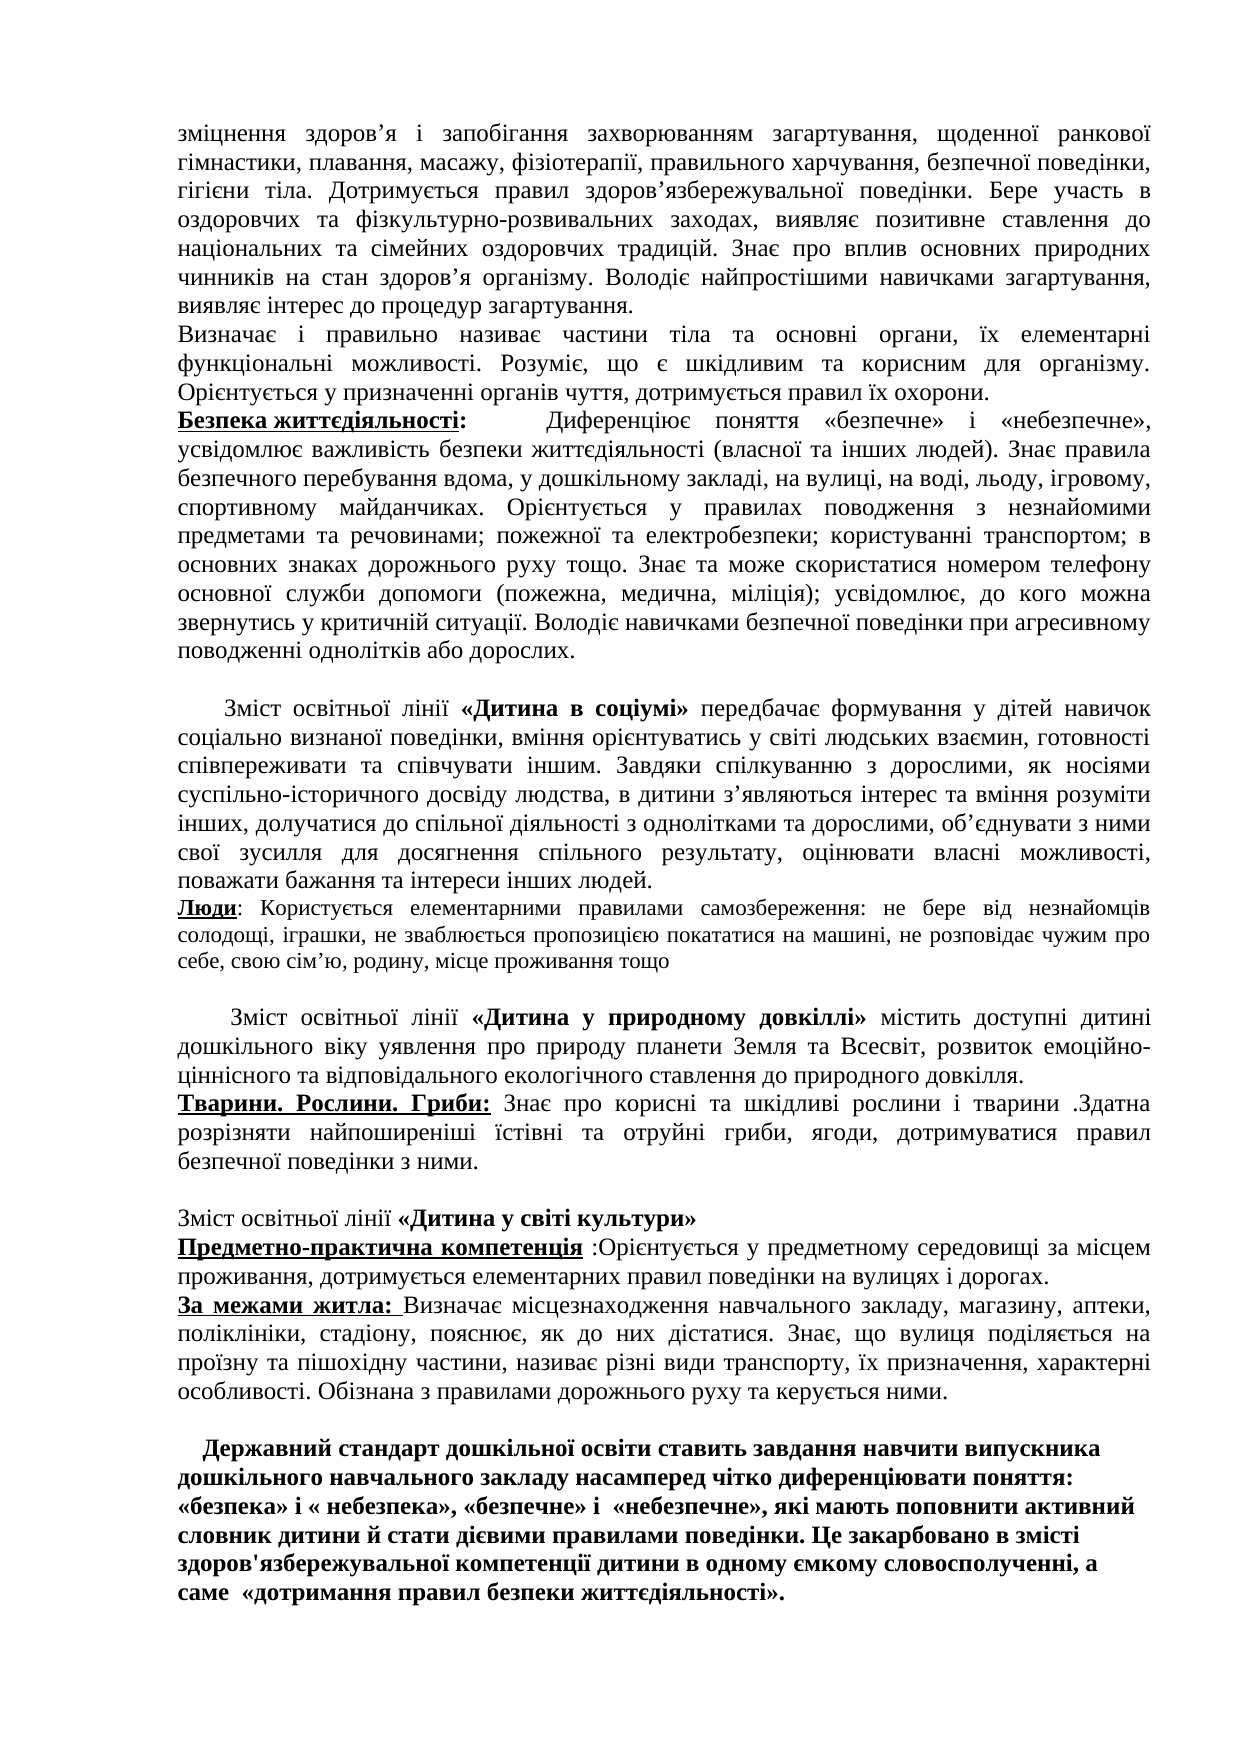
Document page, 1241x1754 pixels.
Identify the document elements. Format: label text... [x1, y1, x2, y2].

text Визначає і правильно називає частини тіла та основні органи, їх елементарні функціональні можливості. Розуміє, що є шкідливим та корисним для організму. Орієнтується у призначенні органів чуття, дотримується правил їх охорони. [177, 319, 1152, 406]
text Тварини. Рослини. Гриби: Знає про корисні та шкідливі рослини і тварини .Здатна розрізняти найпоширеніші їстівні та отруйні гриби, ягоди, дотримуватися правил безпечної поведінки з ними. [177, 1088, 1152, 1175]
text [177, 118, 1152, 319]
text За межами житла: Визначає місцезнаходження навчального закладу, магазину, аптеки, поліклініки, стадіону, пояснює, як до них дістатися. Знає, що вулиця поділяється на проїзну та пішохідну частини, називає різні види транспорту, їх призначення, характерні особливості. Обізнана з правилами дорожнього руху та керується ними. [177, 1290, 1152, 1405]
text Предметно-практична компетенція :Орієнтується у предметному середовищі за місцем проживання, дотримується елементарних правил поведінки на вулицях і дорогах. [177, 1232, 1152, 1290]
text Зміст освітньої лінії «Дитина у світі культури» [177, 1203, 1152, 1232]
text Зміст освітньої лінії «Дитина в соціумі» передбачає формування у дітей навичок соціально визнаної поведінки, вміння орієнтуватись у світі людських взаємин, готовності співпереживати та співчувати іншим. Завдяки спілкуванню з дорослими, як носіями суспільно-історичного досвіду людства, в дитини з’являються інтерес та вміння розуміти інших, долучатися до спільної діяльності з однолітками та дорослими, об’єднувати з ними свої зусилля для досягнення спільного результату, оцінювати власні можливості, поважати бажання та інтереси інших людей. [177, 693, 1152, 894]
text Безпека життєдіяльності: Диференціює поняття «безпечне» і «небезпечне», усвідомлює важливість безпеки життєдіяльності (власної та інших людей). Знає правила безпечного перебування вдома, у дошкільному закладі, на вулиці, на воді, льоду, ігровому, спортивному майданчиках. Орієнтується у правилах поводження з незнайомими предметами та речовинами; пожежної та електробезпеки; користуванні транспортом; в основних знаках дорожнього руху тощо. Знає та може скористатися номером телефону основної служби допомоги (пожежна, медична, міліція); усвідомлює, до кого можна звернутись у критичній ситуації. Володіє навичками безпечної поведінки при агресивному поводженні однолітків або дорослих. [177, 406, 1152, 664]
text Зміст освітньої лінії «Дитина у природному довкіллі» містить доступні дитині дошкільного віку уявлення про природу планети Земля та Всесвіт, розвиток емоційно-ціннісного та відповідального екологічного ставлення до природного довкілля. [177, 1002, 1152, 1088]
text Державний стандарт дошкільної освіти ставить завдання навчити випускника дошкільного навчального закладу насамперед чітко диференціювати поняття: «безпека» і « небезпека», «безпечне» і «небезпечне», які мають поповнити активний словник дитини й стати дієвими правилами поведінки. Це закарбовано в змісті здоров'язбережувальної компетенції дитини в одному ємкому словосполученні, а саме «дотримання правил безпеки життєдіяльності». [177, 1433, 1152, 1606]
text Люди: Користується елементарними правилами самозбереження: не бере від незнайомців солодощі, іграшки, не зваблюється пропозицією покататися на машині, не розповідає чужим про себе, свою сім’ю, родину, місце проживання тощо [177, 894, 1152, 973]
